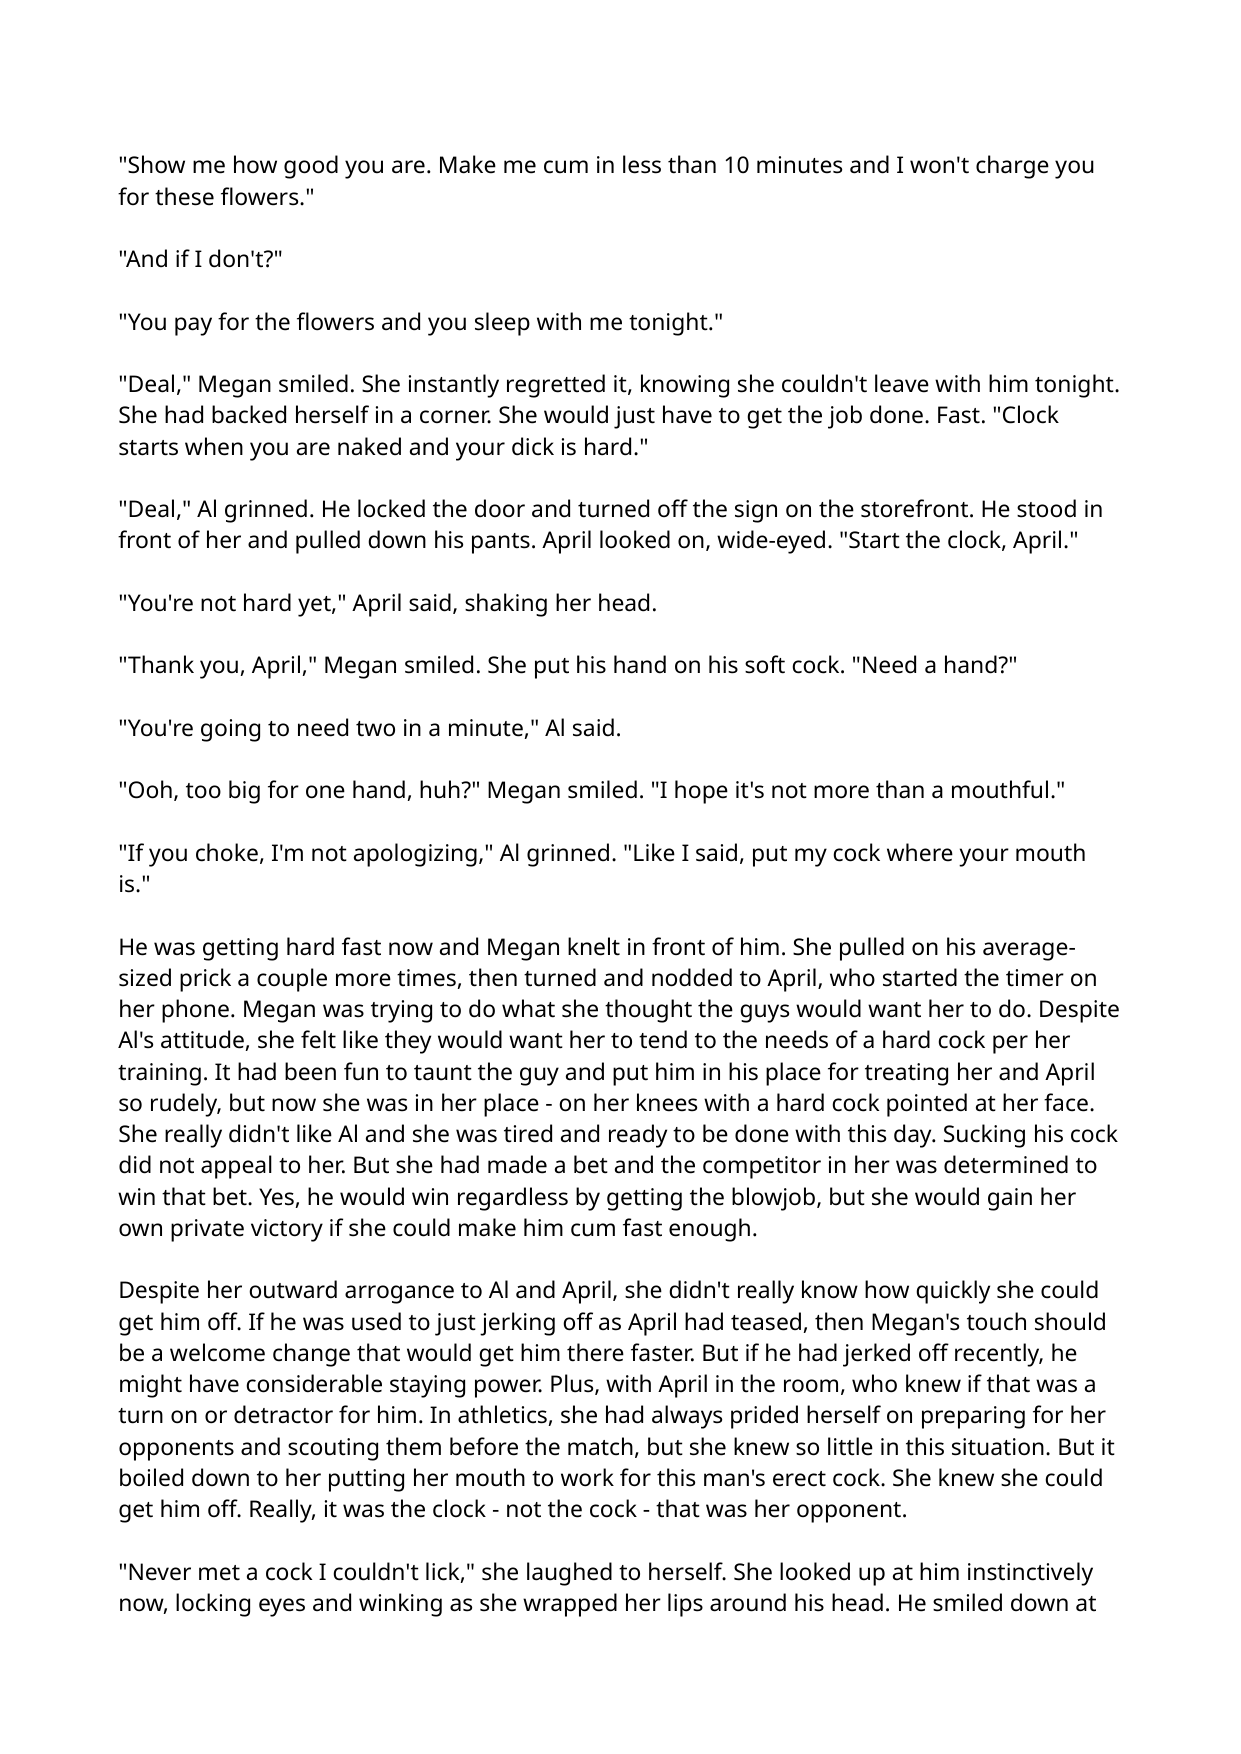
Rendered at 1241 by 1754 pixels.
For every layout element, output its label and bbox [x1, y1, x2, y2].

text [118, 118, 1122, 1618]
